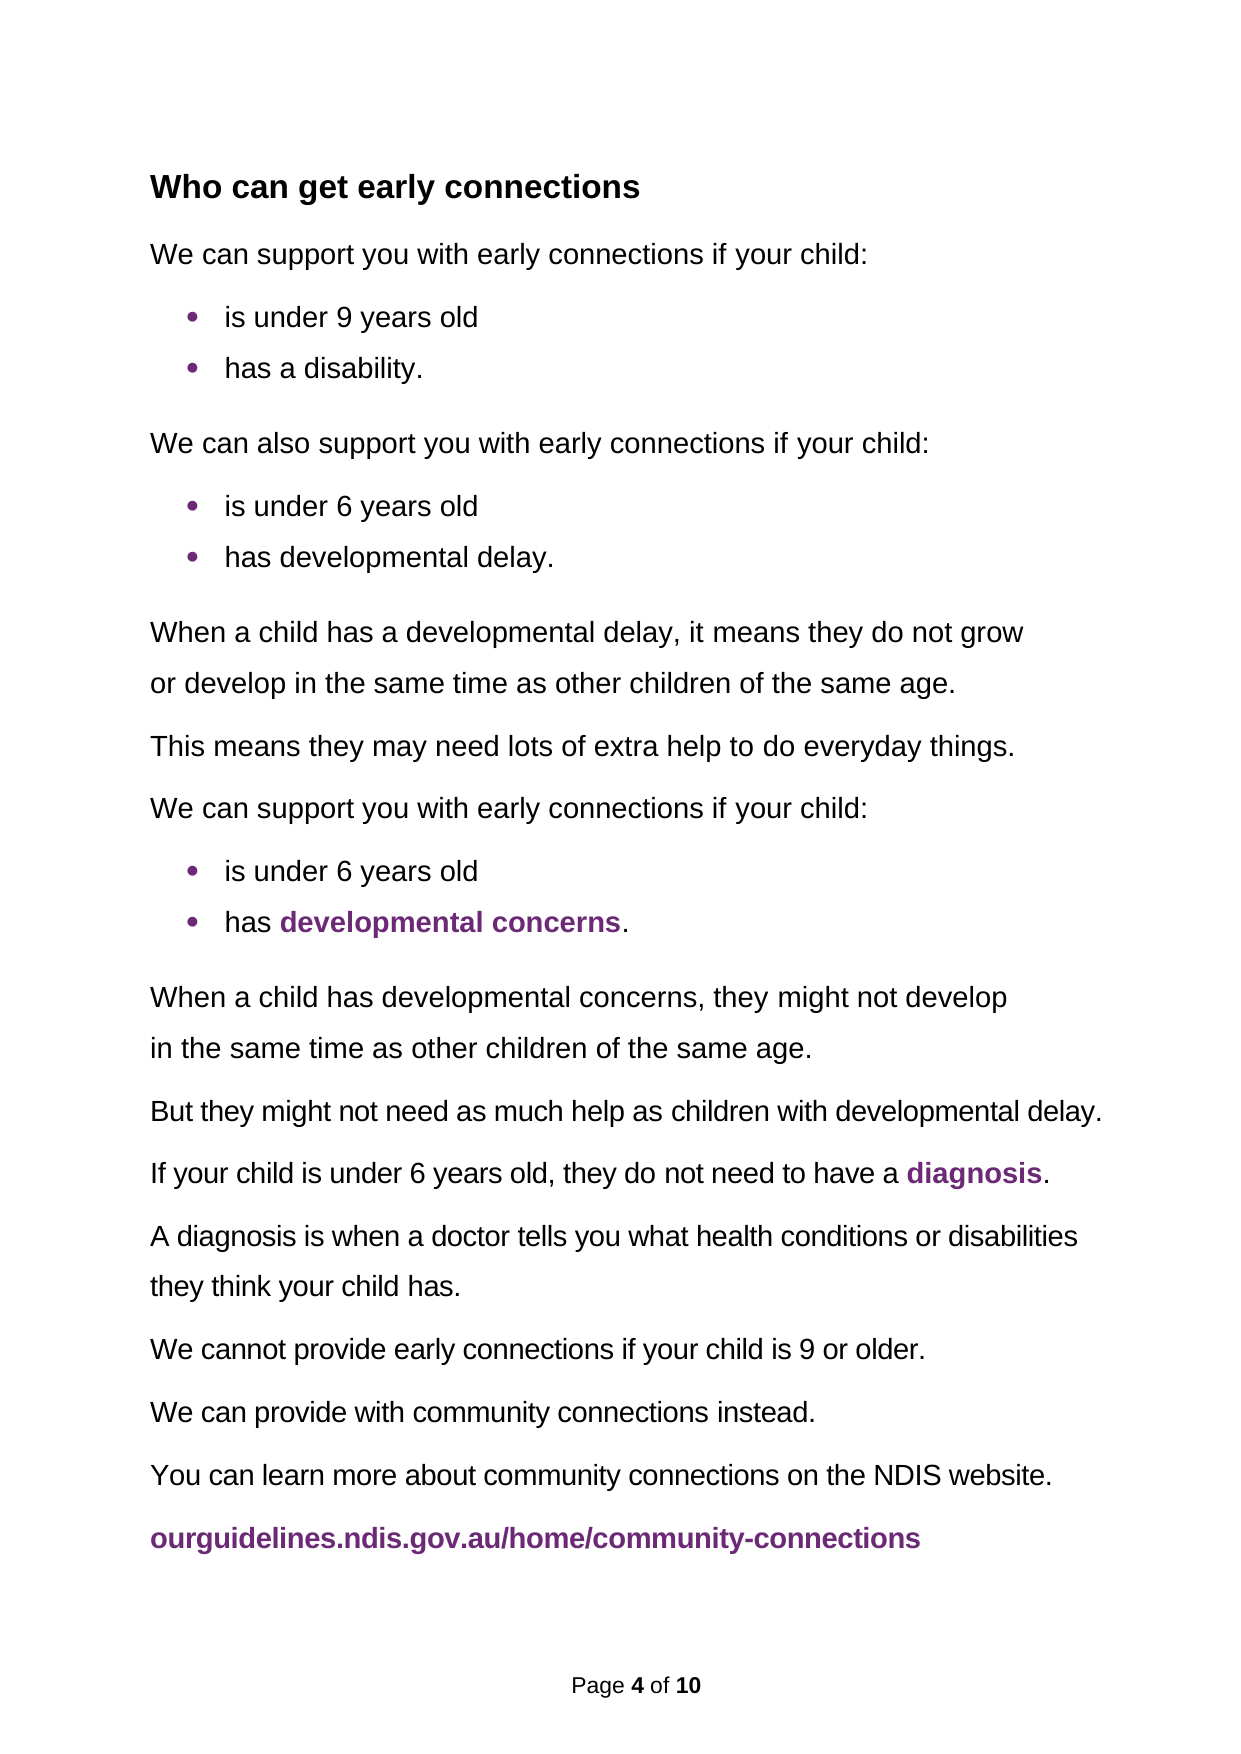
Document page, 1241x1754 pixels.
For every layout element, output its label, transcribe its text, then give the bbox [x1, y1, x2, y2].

subtitle Who can get early connections [150, 167, 1122, 206]
text A diagnosis is when a doctor tells you what health conditions or disabilities they think your child has. [150, 1219, 1122, 1303]
text We can support you with early connections if your child: [150, 237, 1122, 271]
text If your child is under 6 years old, they do not need to have a diagnosis. [150, 1156, 1122, 1190]
text ourguidelines.ndis.gov.au/home/community-connections [150, 1521, 1122, 1554]
text We can also support you with early connections if your child: [150, 426, 1122, 460]
text But they might not need as much help as children with developmental delay. [150, 1093, 1122, 1127]
list has developmental concerns. [187, 905, 1122, 938]
list has developmental delay. [187, 540, 1122, 573]
text We can provide with community connections instead. [150, 1395, 1122, 1429]
list has a disability. [187, 351, 1122, 384]
text When a child has developmental concerns, they might not develop in the same time as other children of the same age. [150, 980, 1122, 1064]
text We can support you with early connections if your child: [150, 791, 1122, 825]
text You can learn more about community connections on the NDIS website. [150, 1458, 1122, 1491]
list is under 9 years old [187, 300, 1122, 334]
list is under 6 years old [187, 489, 1122, 523]
list is under 6 years old [187, 854, 1122, 888]
text This means they may need lots of extra help to do everyday things. [150, 728, 1122, 762]
text When a child has a developmental delay, it means they do not grow or develop in the same time as other children of the same age. [150, 615, 1122, 699]
text We cannot provide early connections if your child is 9 or older. [150, 1332, 1122, 1366]
